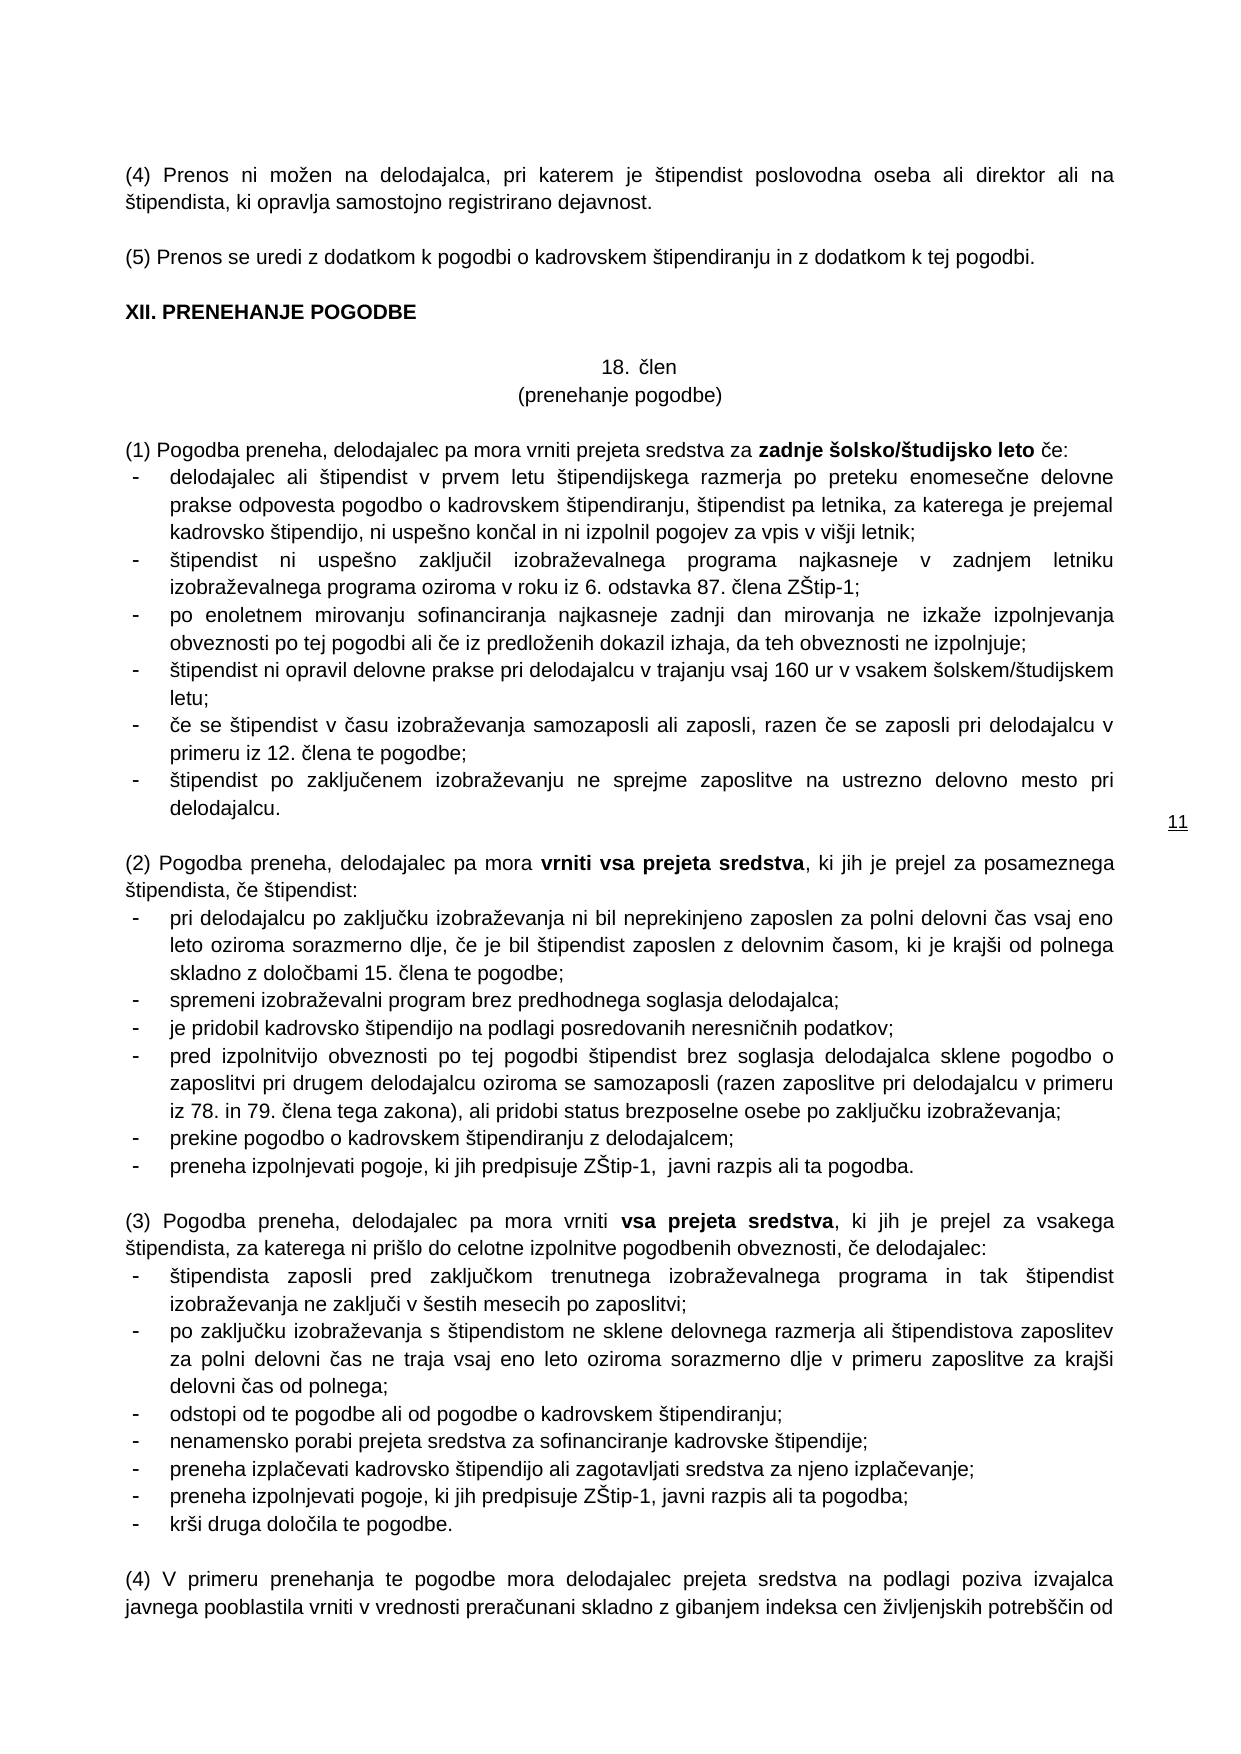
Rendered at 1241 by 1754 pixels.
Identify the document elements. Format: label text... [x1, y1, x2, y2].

list štipendista zaposli pred zaključkom trenutnega izobraževalnega programa in tak štipendist izobraževanja ne zaključi v šestih mesecih po zaposlitvi; [132, 1264, 1115, 1315]
list je pridobil kadrovsko štipendijo na podlagi posredovanih neresničnih podatkov; [132, 1016, 1115, 1040]
list štipendist ni opravil delovne prakse pri delodajalcu v trajanju vsaj 160 ur v vsakem šolskem/študijskem letu; [132, 658, 1115, 709]
text (2) Pogodba preneha, delodajalec pa mora vrniti vsa prejeta sredstva, ki jih je prejel za posameznega štipendista, če štipendist: [125, 851, 1115, 902]
text (5) Prenos se uredi z dodatkom k pogodbi o kadrovskem štipendiranju in z dodatkom k tej pogodbi. [125, 245, 1115, 269]
text (3) Pogodba preneha, delodajalec pa mora vrniti vsa prejeta sredstva, ki jih je prejel za vsakega štipendista, za katerega ni prišlo do celotne izpolnitve pogodbenih obveznosti, če delodajalec: [125, 1209, 1115, 1260]
list štipendist po zaključenem izobraževanju ne sprejme zaposlitve na ustrezno delovno mesto pri delodajalcu. [132, 768, 1115, 819]
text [125, 1567, 1115, 1618]
list pred izpolnitvijo obveznosti po tej pogodbi štipendist brez soglasja delodajalca sklene pogodbo o zaposlitvi pri drugem delodajalcu oziroma se samozaposli (razen zaposlitve pri delodajalcu v primeru iz 78. in 79. člena tega zakona), ali pridobi status brezposelne osebe po zaključku izobraževanja; [132, 1043, 1115, 1122]
list preneha izplačevati kadrovsko štipendijo ali zagotavljati sredstva za njeno izplačevanje; [132, 1457, 1115, 1481]
list če se štipendist v času izobraževanja samozaposli ali zaposli, razen če se zaposli pri delodajalcu v primeru iz 12. člena te pogodbe; [132, 713, 1115, 764]
list preneha izpolnjevati pogoje, ki jih predpisuje ZŠtip-1, javni razpis ali ta pogodba; [132, 1484, 1115, 1508]
list prekine pogodbo o kadrovskem štipendiranju z delodajalcem; [132, 1126, 1115, 1150]
list po enoletnem mirovanju sofinanciranja najkasneje zadnji dan mirovanja ne izkaže izpolnjevanja obveznosti po tej pogodbi ali če iz predloženih dokazil izhaja, da teh obveznosti ne izpolnjuje; [132, 603, 1115, 654]
list spremeni izobraževalni program brez predhodnega soglasja delodajalca; [132, 988, 1115, 1012]
list štipendist ni uspešno zaključil izobraževalnega programa najkasneje v zadnjem letniku izobraževalnega programa oziroma v roku iz 6. odstavka 87. člena ZŠtip-1; [132, 548, 1115, 599]
list po zaključku izobraževanja s štipendistom ne sklene delovnega razmerja ali štipendistova zaposlitev za polni delovni čas ne traja vsaj eno leto oziroma sorazmerno dlje v primeru zaposlitve za krajši delovni čas od polnega; [132, 1319, 1115, 1398]
list krši druga določila te pogodbe. [132, 1512, 1115, 1536]
list nenamensko porabi prejeta sredstva za sofinanciranje kadrovske štipendije; [132, 1429, 1115, 1453]
list člen [163, 355, 1115, 379]
text (4) Prenos ni možen na delodajalca, pri katerem je štipendist poslovodna oseba ali direktor ali na štipendista, ki opravlja samostojno registrirano dejavnost. [125, 162, 1115, 214]
list preneha izpolnjevati pogoje, ki jih predpisuje ZŠtip-1, javni razpis ali ta pogodba. [132, 1154, 1115, 1178]
list pri delodajalcu po zaključku izobraževanja ni bil neprekinjeno zaposlen za polni delovni čas vsaj eno leto oziroma sorazmerno dlje, če je bil štipendist zaposlen z delovnim časom, ki je krajši od polnega skladno z določbami 15. člena te pogodbe; [132, 906, 1115, 985]
text XII. PRENEHANJE POGODBE [125, 300, 1115, 324]
text (prenehanje pogodbe) [125, 382, 1115, 406]
list odstopi od te pogodbe ali od pogodbe o kadrovskem štipendiranju; [132, 1401, 1115, 1426]
text (1) Pogodba preneha, delodajalec pa mora vrniti prejeta sredstva za zadnje šolsko/študijsko leto če: [125, 437, 1115, 461]
list delodajalec ali štipendist v prvem letu štipendijskega razmerja po preteku enomesečne delovne prakse odpovesta pogodbo o kadrovskem štipendiranju, štipendist pa letnika, za katerega je prejemal kadrovsko štipendijo, ni uspešno končal in ni izpolnil pogojev za vpis v višji letnik; [132, 465, 1115, 544]
